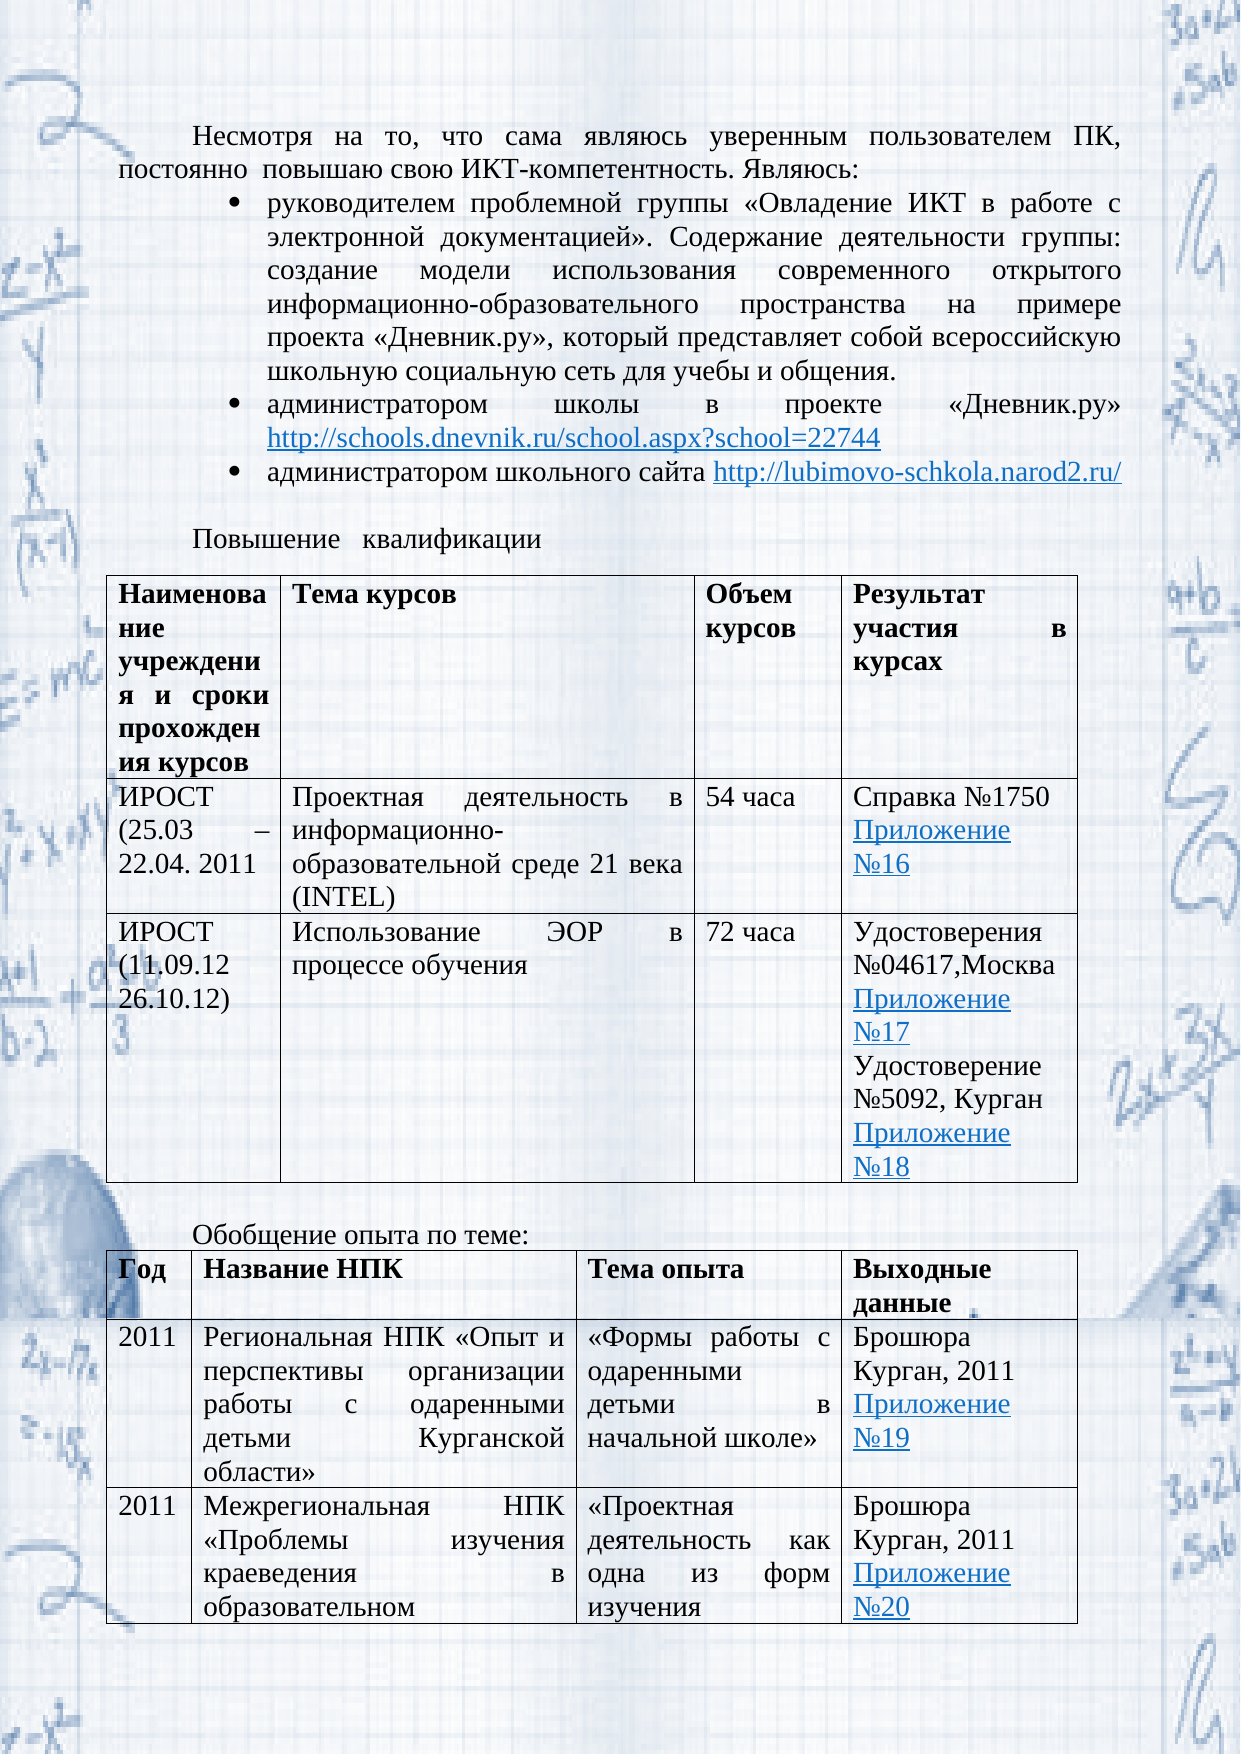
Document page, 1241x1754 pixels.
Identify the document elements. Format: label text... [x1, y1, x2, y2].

table_cell Использование ЭОР в процессе обучения [281, 914, 694, 1182]
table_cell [842, 1488, 1077, 1622]
list администратором школы в проекте «Дневник.ру» http://schools.dnevnik.ru/school.aspx?school=22744 [229, 387, 1122, 454]
table_cell Справка №1750 Приложение №16 [842, 779, 1077, 913]
list администратором школьного сайта http://lubimovo-schkola.narod2.ru/ [229, 454, 1122, 487]
table_cell 2011 [107, 1488, 191, 1622]
table_cell Региональная НПК «Опыт и перспективы организации работы с одаренными детьми Курганской области» [192, 1320, 576, 1487]
table_cell «Формы работы с одаренными детьми в начальной школе» [577, 1320, 841, 1487]
table_cell 54 часа [695, 779, 841, 913]
table_cell 2011 [107, 1320, 191, 1487]
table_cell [577, 1488, 841, 1622]
table_header Выходные данные [842, 1251, 1077, 1318]
table_header Тема опыта [577, 1251, 841, 1318]
text Несмотря на то, что сама являюсь уверенным пользователем ПК, постоянно повышаю свою ИКТ-компетентность. Являюсь: [118, 118, 1122, 185]
text Повышение квалификации [118, 521, 1122, 554]
table_cell ИРОСТ (25.03 – 22.04. 2011 [107, 779, 280, 913]
table_cell ИРОСТ (11.09.12 26.10.12) [107, 914, 280, 1182]
table_cell Удостоверения №04617,Москва Приложение №17 Удостоверение №5092, Курган Приложение №18 [842, 914, 1077, 1182]
table_cell Брошюра Курган, 2011 Приложение №19 [842, 1320, 1077, 1487]
table_header Наименование учреждения и сроки прохождения курсов [107, 576, 280, 778]
table_header Тема курсов [281, 576, 694, 778]
table_header Результат участия в курсах [842, 576, 1077, 778]
table_cell 72 часа [695, 914, 841, 1182]
table_header Год [107, 1251, 191, 1318]
table_header Объем курсов [695, 576, 841, 778]
table_header Название НПК [192, 1251, 576, 1318]
table_cell Проектная деятельность в информационно-образовательной среде 21 века (INTEL) [281, 779, 694, 913]
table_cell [192, 1488, 576, 1622]
list руководителем проблемной группы «Овладение ИКТ в работе с электронной документацией». Содержание деятельности группы: создание модели использования современного открытого информационно-образовательного пространства на примере проекта «Дневник.ру», который представляет собой всероссийскую школьную социальную сеть для учебы и общения. [229, 185, 1122, 387]
text Обобщение опыта по теме: [118, 1217, 1122, 1250]
